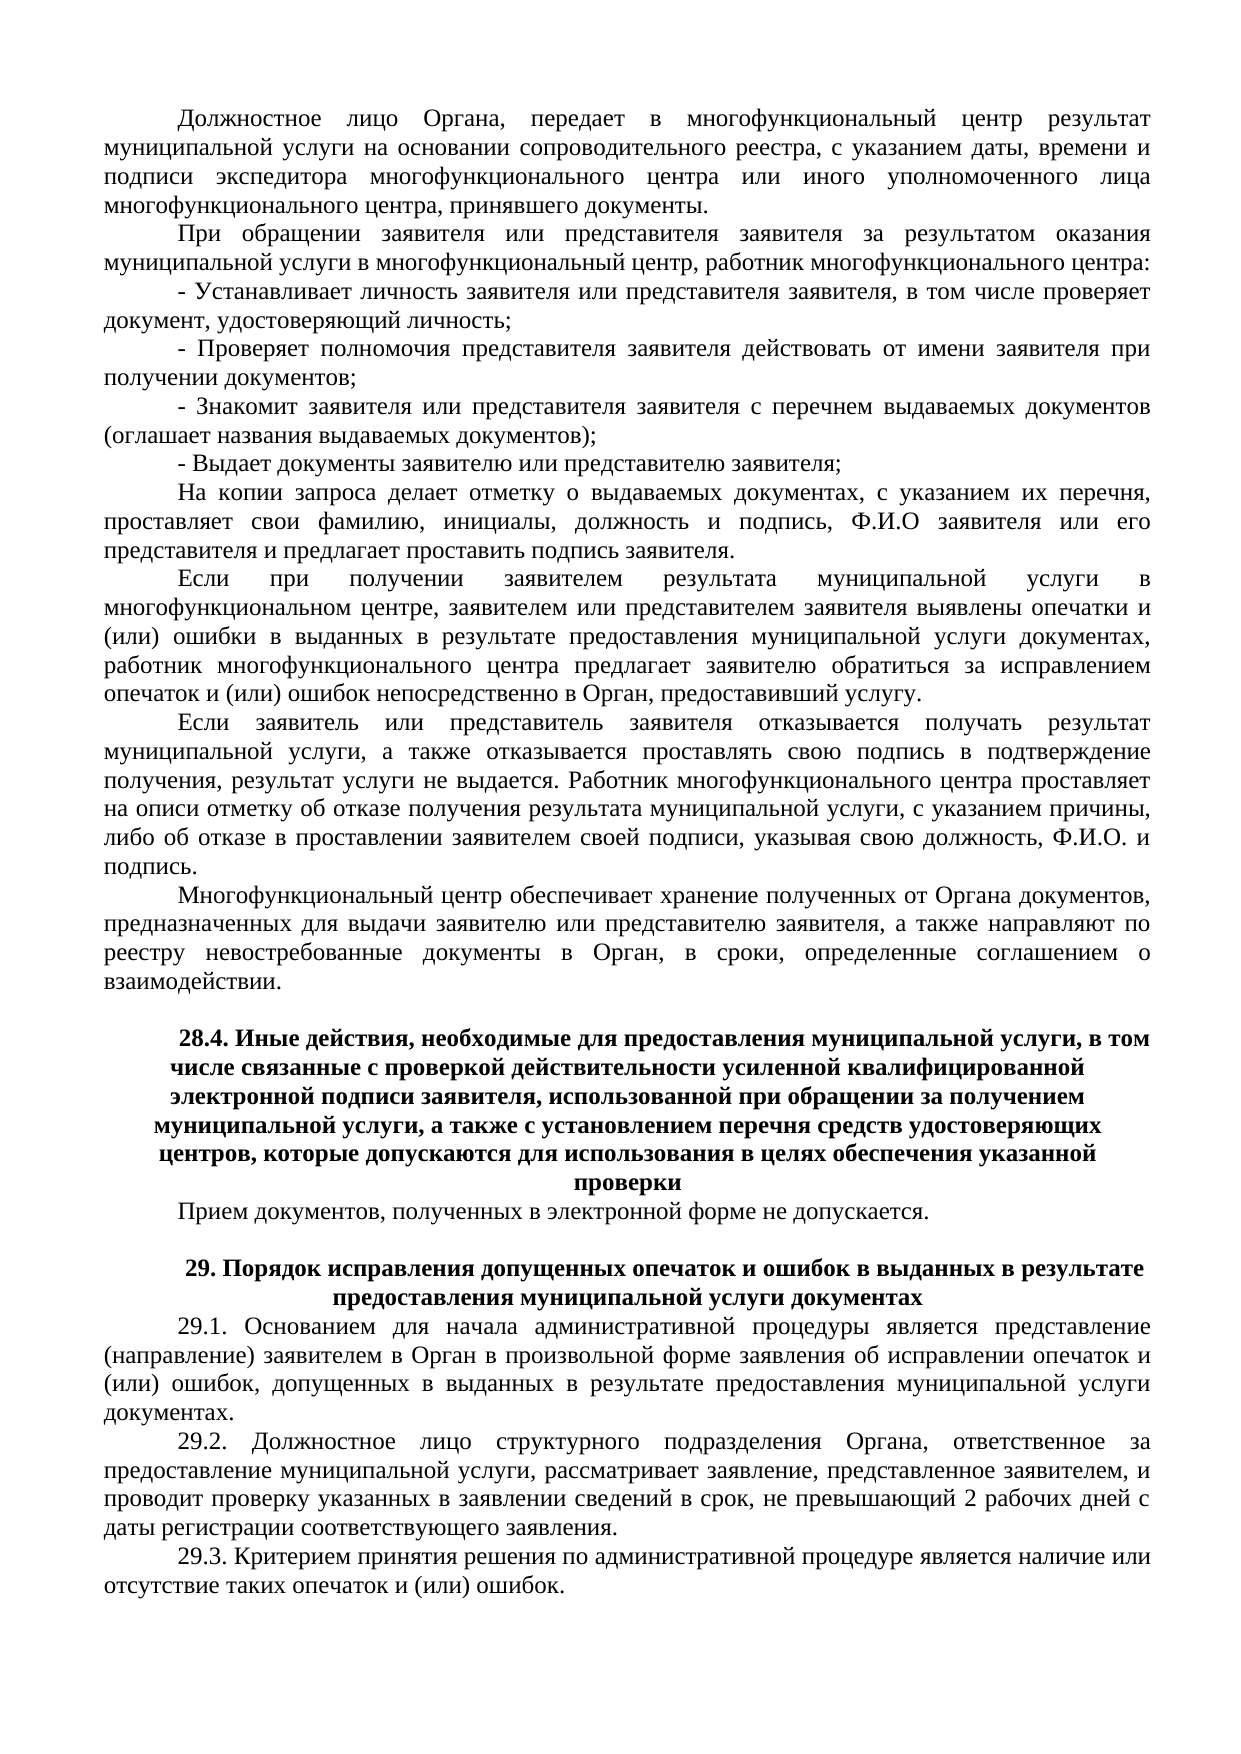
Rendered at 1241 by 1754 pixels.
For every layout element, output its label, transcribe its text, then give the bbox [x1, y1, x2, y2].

text - Устанавливает личность заявителя или представителя заявителя, в том числе проверяет документ, удостоверяющий личность; [103, 276, 1152, 333]
text Если при получении заявителем результата муниципальной услуги в многофункциональном центре, заявителем или представителем заявителя выявлены опечатки и (или) ошибки в выданных в результате предоставления муниципальной услуги документах, работник многофункционального центра предлагает заявителю обратиться за исправлением опечаток и (или) ошибок непосредственно в Орган, предоставивший услугу. [103, 563, 1152, 707]
text 28.4. Иные действия, необходимые для предоставления муниципальной услуги, в том числе связанные с проверкой действительности усиленной квалифицированной электронной подписи заявителя, использованной при обращении за получением муниципальной услуги, а также с установлением перечня средств удостоверяющих центров, которые допускаются для использования в целях обеспечения указанной проверки [103, 1023, 1152, 1196]
text - Проверяет полномочия представителя заявителя действовать от имени заявителя при получении документов; [103, 333, 1152, 391]
text 29.2. Должностное лицо структурного подразделения Органа, ответственное за предоставление муниципальной услуги, рассматривает заявление, представленное заявителем, и проводит проверку указанных в заявлении сведений в срок, не превышающий 2 рабочих дней с даты регистрации соответствующего заявления. [103, 1426, 1152, 1541]
text Если заявитель или представитель заявителя отказывается получать результат муниципальной услуги, а также отказывается проставлять свою подпись в подтверждение получения, результат услуги не выдается. Работник многофункционального центра проставляет на описи отметку об отказе получения результата муниципальной услуги, с указанием причины, либо об отказе в проставлении заявителем своей подписи, указывая свою должность, Ф.И.О. и подпись. [103, 707, 1152, 880]
text При обращении заявителя или представителя заявителя за результатом оказания муниципальной услуги в многофункциональный центр, работник многофункционального центра: [103, 218, 1152, 276]
text 29.1. Основанием для начала административной процедуры является представление (направление) заявителем в Орган в произвольной форме заявления об исправлении опечаток и (или) ошибок, допущенных в выданных в результате предоставления муниципальной услуги документах. [103, 1311, 1152, 1426]
text - Знакомит заявителя или представителя заявителя с перечнем выдаваемых документов (оглашает названия выдаваемых документов); [103, 391, 1152, 448]
text На копии запроса делает отметку о выдаваемых документах, с указанием их перечня, проставляет свои фамилию, инициалы, должность и подпись, Ф.И.О заявителя или его представителя и предлагает проставить подпись заявителя. [103, 477, 1152, 563]
text Прием документов, полученных в электронной форме не допускается. [103, 1196, 1152, 1225]
text Многофункциональный центр обеспечивает хранение полученных от Органа документов, предназначенных для выдачи заявителю или представителю заявителя, а также направляют по реестру невостребованные документы в Орган, в сроки, определенные соглашением о взаимодействии. [103, 880, 1152, 995]
text Должностное лицо Органа, передает в многофункциональный центр результат муниципальной услуги на основании сопроводительного реестра, с указанием даты, времени и подписи экспедитора многофункционального центра или иного уполномоченного лица многофункционального центра, принявшего документы. [103, 103, 1152, 218]
text 29.3. Критерием принятия решения по административной процедуре является наличие или отсутствие таких опечаток и (или) ошибок. [103, 1541, 1152, 1598]
text 29. Порядок исправления допущенных опечаток и ошибок в выданных в результате предоставления муниципальной услуги документах [103, 1253, 1152, 1311]
text - Выдает документы заявителю или представителю заявителя; [103, 448, 1152, 477]
